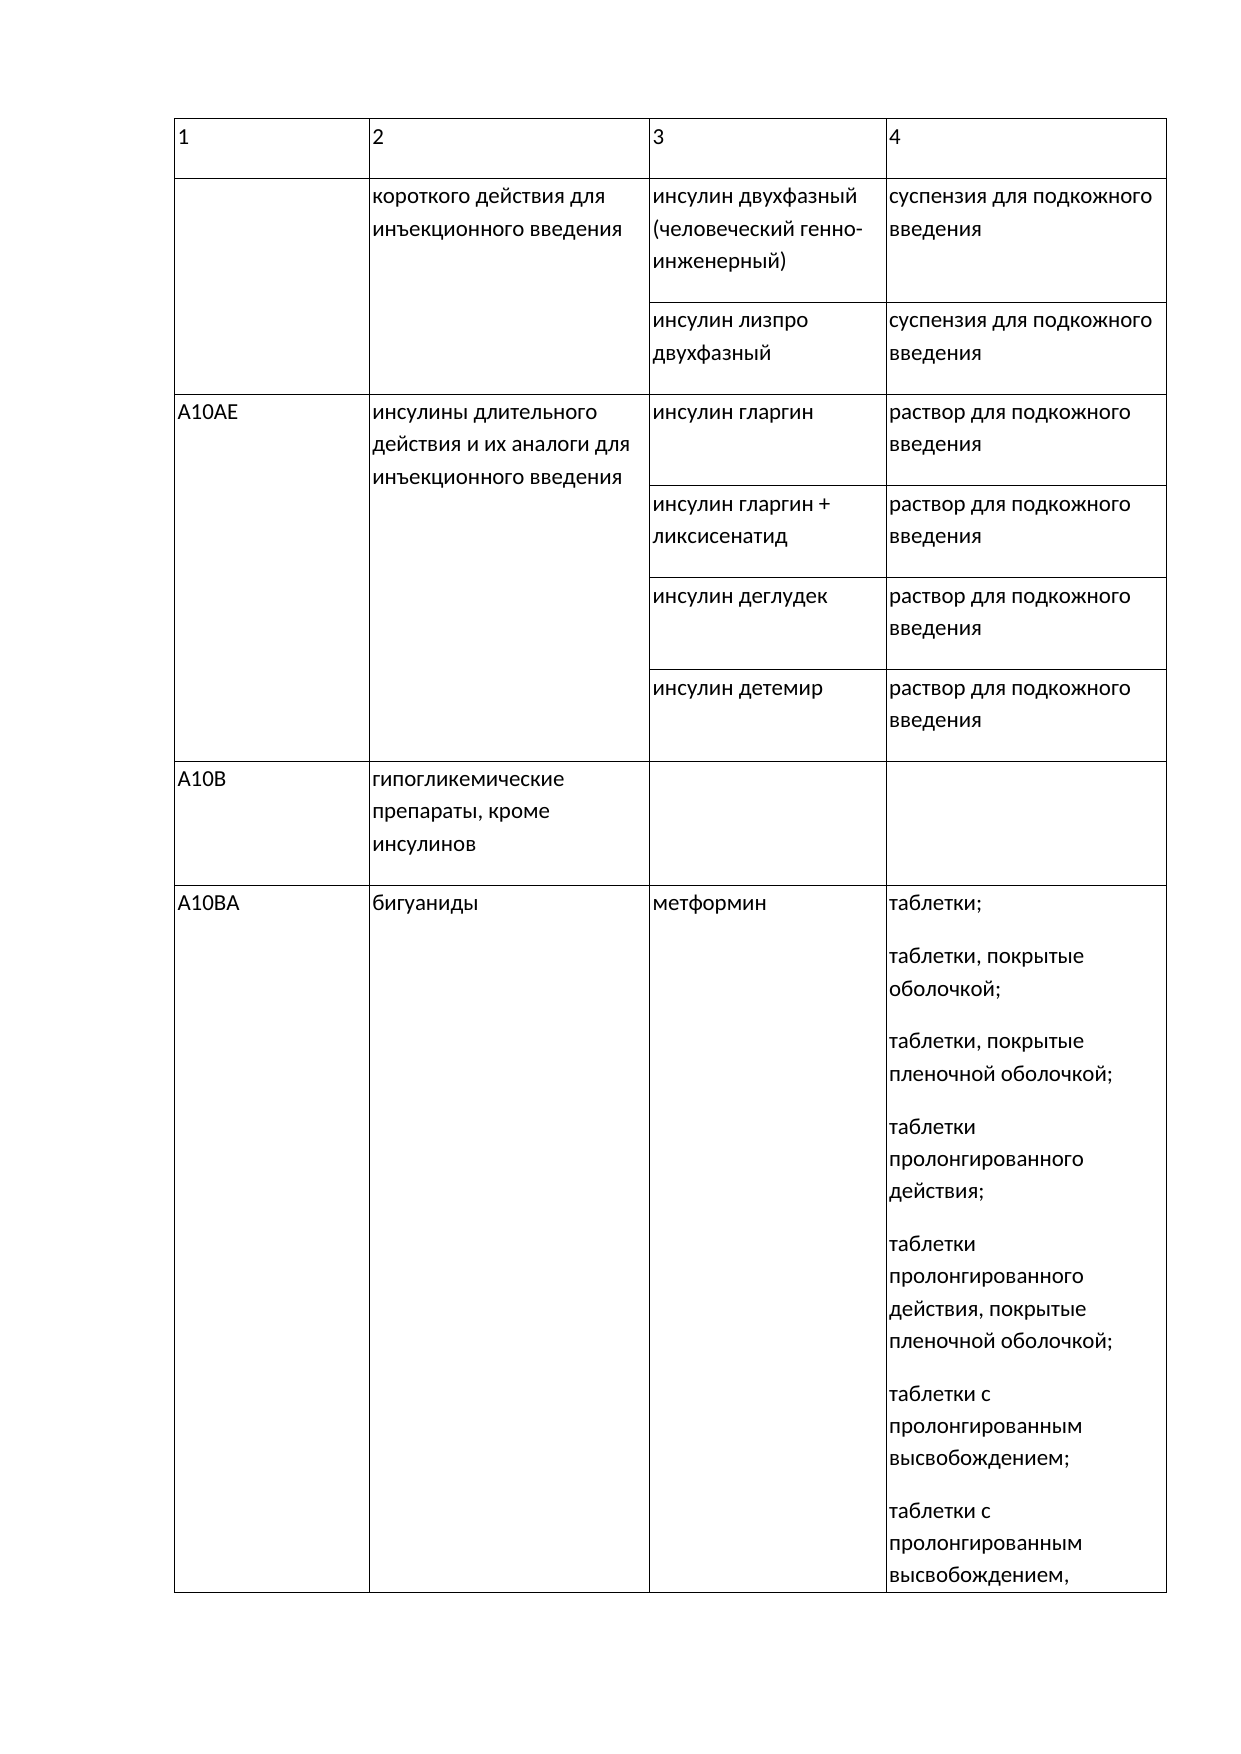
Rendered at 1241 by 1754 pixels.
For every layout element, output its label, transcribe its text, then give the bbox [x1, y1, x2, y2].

table_cell инсулины длительного действия и их аналоги для инъекционного введения [370, 395, 649, 761]
table_cell A10BA [175, 886, 369, 1592]
table_cell A10B [175, 762, 369, 884]
table_cell раствор для подкожного введения [887, 670, 1166, 761]
table_cell суспензия для подкожного введения [887, 303, 1166, 393]
table_cell инсулин деглудек [650, 578, 886, 669]
table_cell раствор для подкожного введения [887, 395, 1166, 485]
table_cell гипогликемические препараты, кроме инсулинов [370, 762, 649, 884]
table_header 2 [370, 119, 649, 178]
table_cell инсулин гларгин + ликсисенатид [650, 486, 886, 577]
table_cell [887, 886, 1166, 1592]
table_header 1 [175, 119, 369, 178]
table_cell инсулин двухфазный (человеческий генно-инженерный) [650, 179, 886, 302]
table_header 4 [887, 119, 1166, 178]
table_cell [887, 762, 1166, 884]
table_cell A10AE [175, 395, 369, 761]
table_cell инсулин лизпро двухфазный [650, 303, 886, 393]
table_cell инсулин детемир [650, 670, 886, 761]
table_cell суспензия для подкожного введения [887, 179, 1166, 302]
table_cell инсулин гларгин [650, 395, 886, 485]
table_cell бигуаниды [370, 886, 649, 1592]
table_cell [650, 762, 886, 884]
table_header 3 [650, 119, 886, 178]
table_cell раствор для подкожного введения [887, 578, 1166, 669]
table_cell метформин [650, 886, 886, 1592]
table_cell раствор для подкожного введения [887, 486, 1166, 577]
